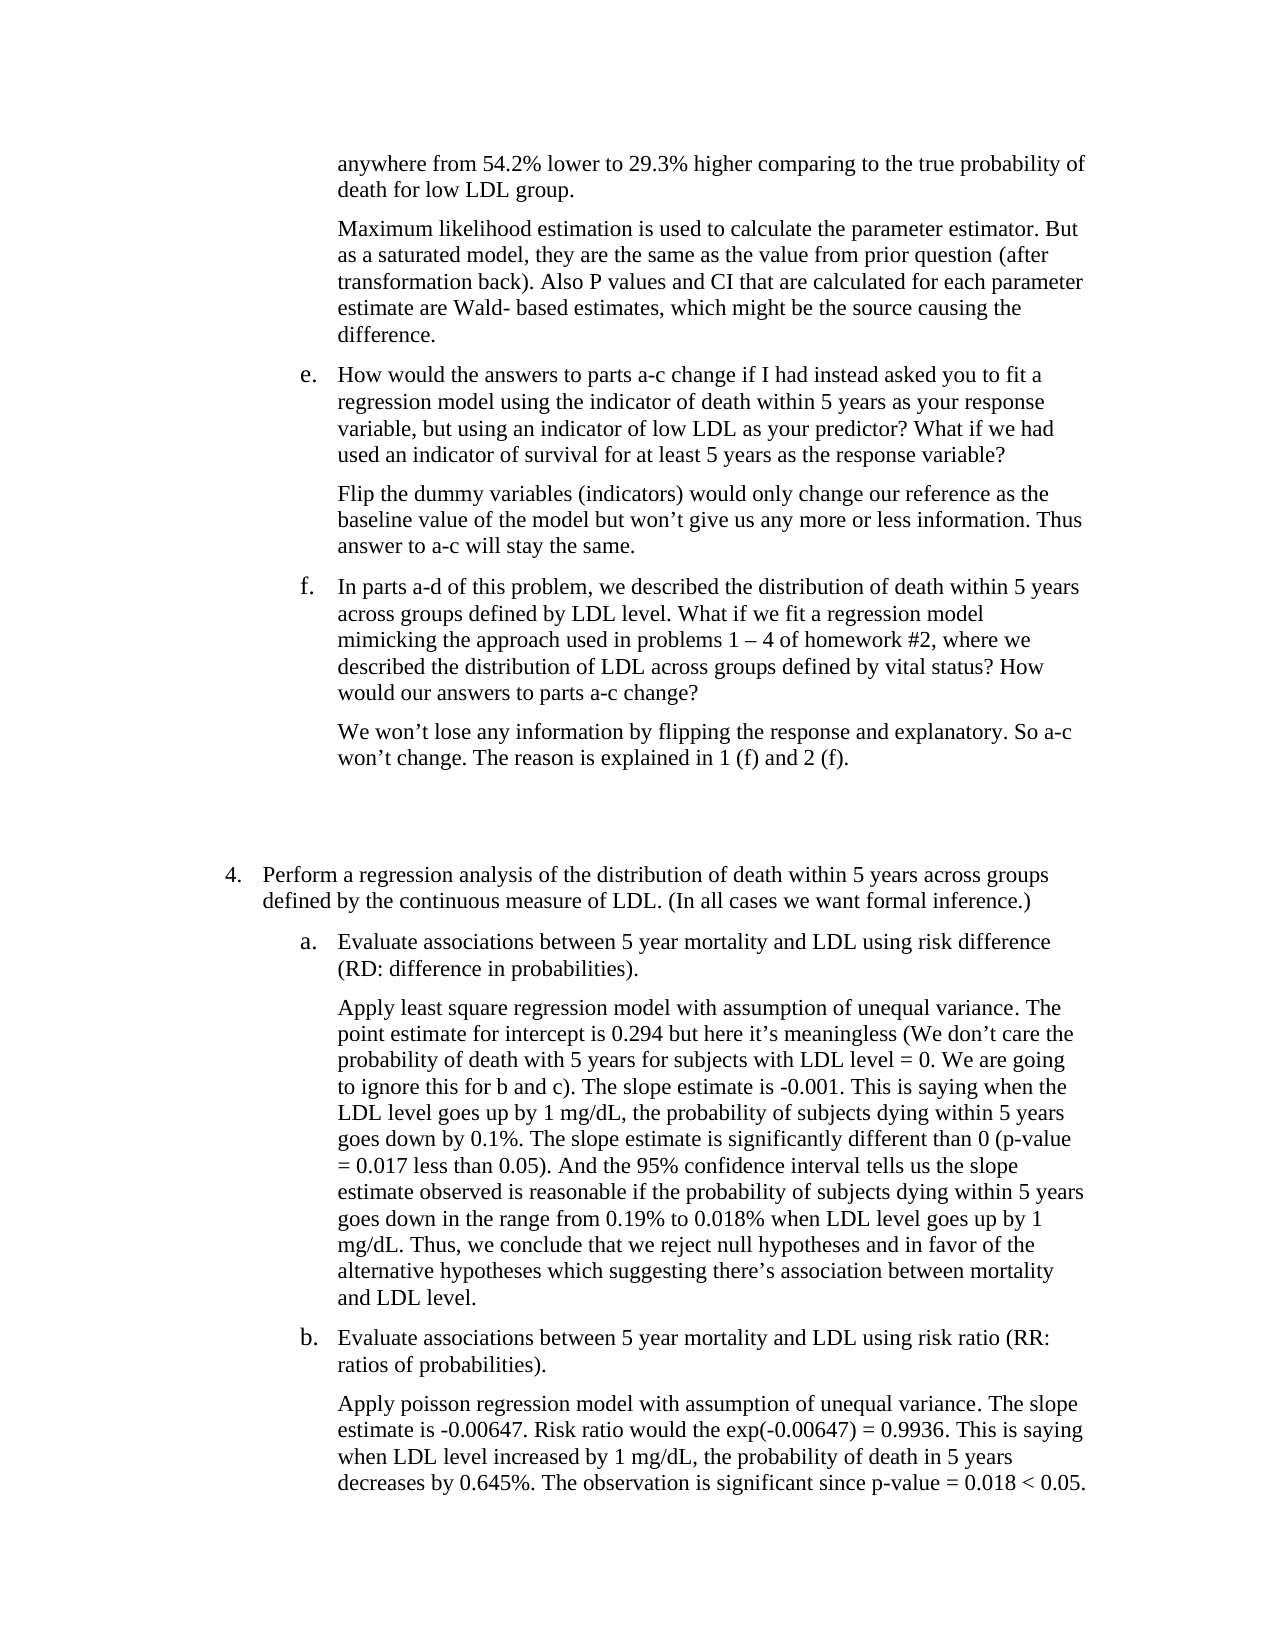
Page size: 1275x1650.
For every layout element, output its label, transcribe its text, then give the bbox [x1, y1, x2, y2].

text Maximum likelihood estimation is used to calculate the parameter estimator. But as a saturated model, they are the same as the value from prior question (after transformation back). Also P values and CI that are calculated for each parameter estimate are Wald- based estimates, which might be the source causing the difference. [337, 215, 1087, 347]
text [337, 1390, 1087, 1496]
list How would the answers to parts a-c change if I had instead asked you to fit a regression model using the indicator of death within 5 years as your response variable, but using an indicator of low LDL as your predictor? What if we had used an indicator of survival for at least 5 years as the response variable? [300, 359, 1087, 467]
list Perform a regression analysis of the distribution of death within 5 years across groups defined by the continuous measure of LDL. (In all cases we want formal inference.) [225, 861, 1087, 914]
list Evaluate associations between 5 year mortality and LDL using risk difference (RD: difference in probabilities). [300, 926, 1087, 981]
list Evaluate associations between 5 year mortality and LDL using risk ratio (RR: ratios of probabilities). [300, 1322, 1087, 1378]
text Apply least square regression model with assumption of unequal variance. The point estimate for intercept is 0.294 but here it’s meaningless (We don’t care the probability of death with 5 years for subjects with LDL level = 0. We are going to ignore this for b and c). The slope estimate is -0.001. This is saying when the LDL level goes up by 1 mg/dL, the probability of subjects dying within 5 years goes down by 0.1%. The slope estimate is significantly different than 0 (p-value = 0.017 less than 0.05). And the 95% confidence interval tells us the slope estimate observed is reasonable if the probability of subjects dying within 5 years goes down in the range from 0.19% to 0.018% when LDL level goes up by 1 mg/dL. Thus, we conclude that we reject null hypotheses and in favor of the alternative hypotheses which suggesting there’s association between mortality and LDL level. [337, 994, 1087, 1310]
text We won’t lose any information by flipping the response and explanatory. So a-c won’t change. The reason is explained in 1 (f) and 2 (f). [337, 718, 1087, 771]
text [337, 150, 1087, 203]
text Flip the dummy variables (indicators) would only change our reference as the baseline value of the model but won’t give us any more or less information. Thus answer to a-c will stay the same. [337, 480, 1087, 559]
list In parts a-d of this problem, we described the distribution of death within 5 years across groups defined by LDL level. What if we fit a regression model mimicking the approach used in problems 1 – 4 of homework #2, where we described the distribution of LDL across groups defined by vital status? How would our answers to parts a-c change? [300, 571, 1087, 706]
